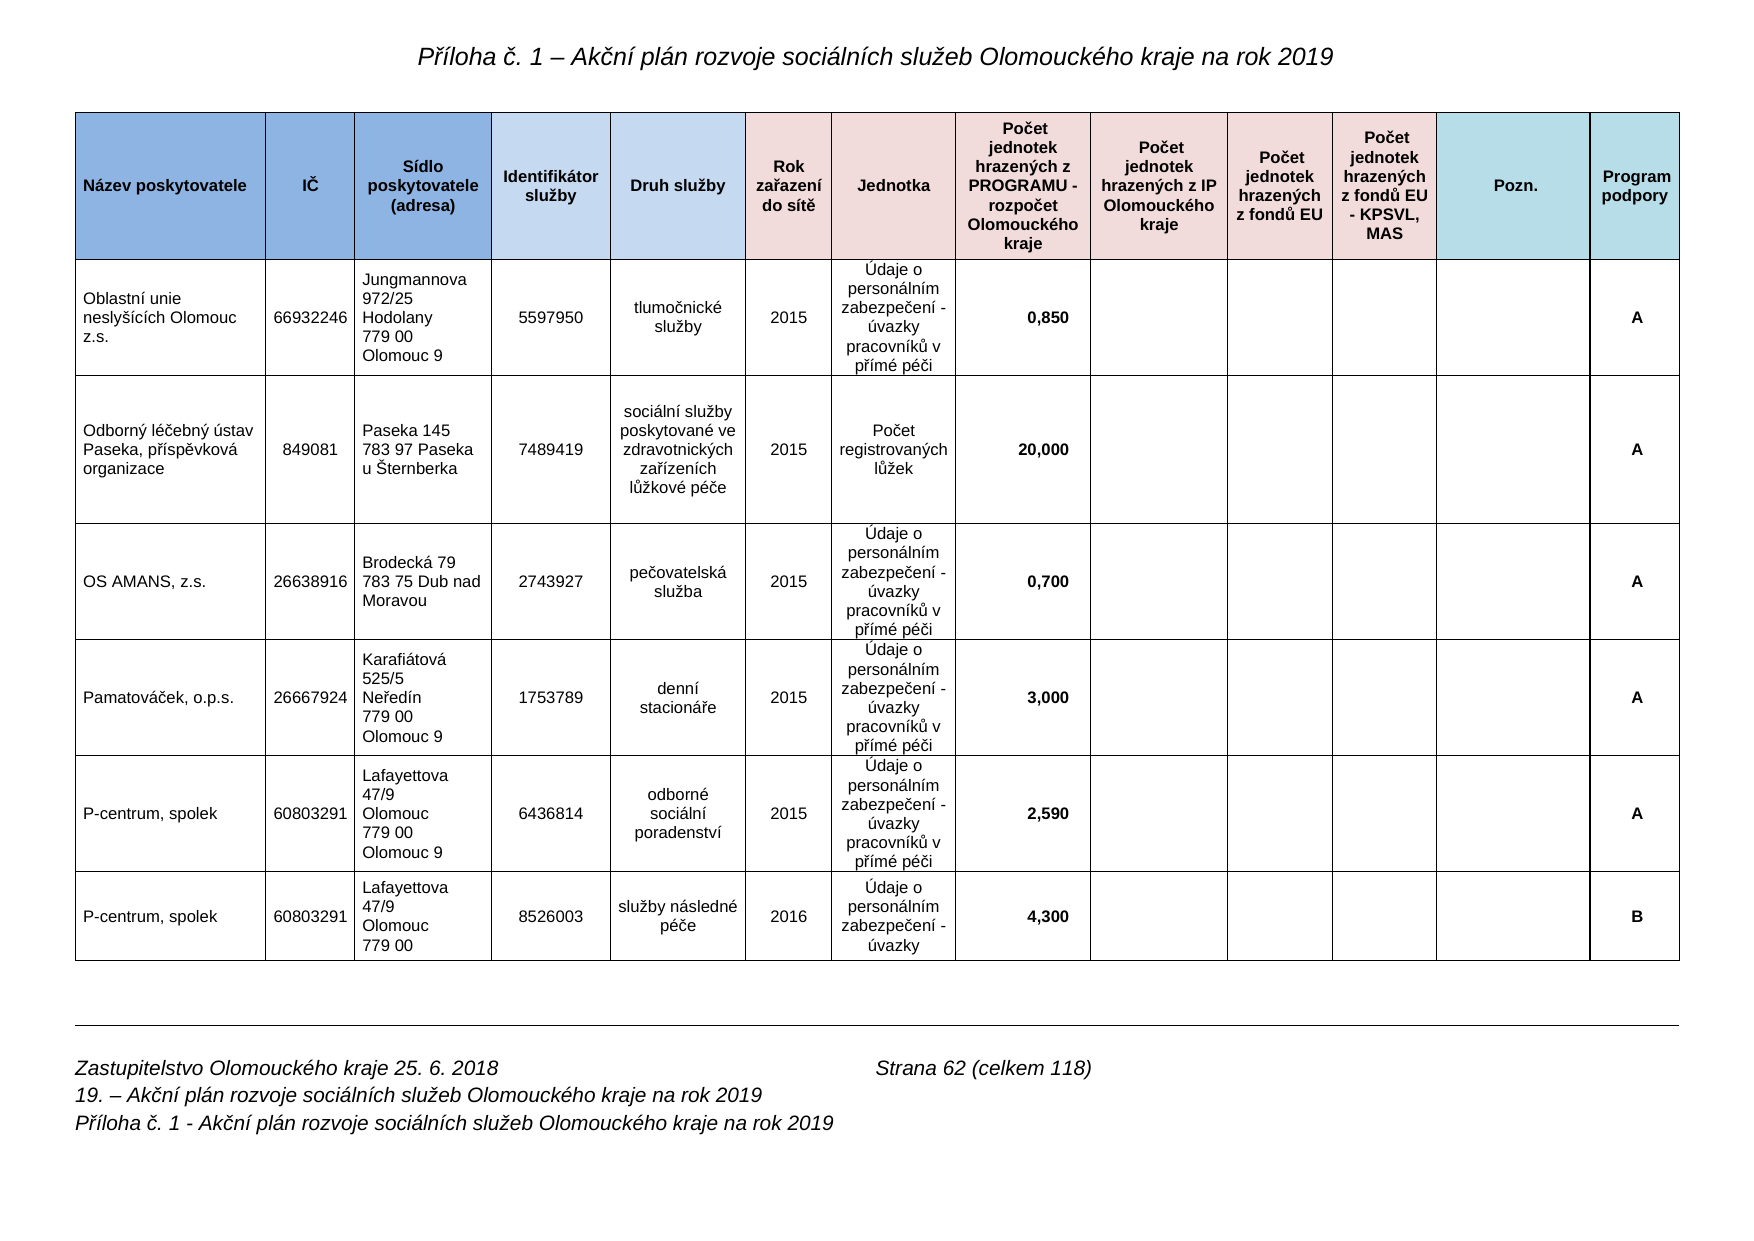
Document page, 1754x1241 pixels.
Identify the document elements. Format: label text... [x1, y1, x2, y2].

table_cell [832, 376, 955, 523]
table_header Pozn. [1437, 113, 1589, 259]
table_header Počet jednotek hrazených z fondů EU [1228, 113, 1332, 259]
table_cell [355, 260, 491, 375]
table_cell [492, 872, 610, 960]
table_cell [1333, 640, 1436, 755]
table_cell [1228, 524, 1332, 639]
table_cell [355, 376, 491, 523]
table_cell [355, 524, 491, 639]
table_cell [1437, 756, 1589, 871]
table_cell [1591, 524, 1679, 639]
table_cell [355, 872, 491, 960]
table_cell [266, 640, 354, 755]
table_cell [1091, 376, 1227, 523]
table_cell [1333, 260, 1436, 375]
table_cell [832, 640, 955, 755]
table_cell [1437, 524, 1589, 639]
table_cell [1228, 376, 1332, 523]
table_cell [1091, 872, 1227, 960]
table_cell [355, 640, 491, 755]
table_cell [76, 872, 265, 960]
table_header IČ [266, 113, 354, 259]
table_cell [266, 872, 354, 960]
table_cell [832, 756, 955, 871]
table_header Název poskytovatele [76, 113, 265, 259]
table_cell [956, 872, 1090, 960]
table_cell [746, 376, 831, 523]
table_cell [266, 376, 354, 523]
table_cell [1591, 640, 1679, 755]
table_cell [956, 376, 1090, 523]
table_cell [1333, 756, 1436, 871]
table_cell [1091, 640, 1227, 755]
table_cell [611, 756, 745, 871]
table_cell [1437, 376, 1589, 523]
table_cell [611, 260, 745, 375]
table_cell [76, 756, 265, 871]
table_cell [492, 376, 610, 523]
table_header Počet jednotek hrazených z PROGRAMU - rozpočet Olomouckého kraje [956, 113, 1090, 259]
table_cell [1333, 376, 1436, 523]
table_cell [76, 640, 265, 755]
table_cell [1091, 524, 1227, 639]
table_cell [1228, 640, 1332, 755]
table_header Druh služby [611, 113, 745, 259]
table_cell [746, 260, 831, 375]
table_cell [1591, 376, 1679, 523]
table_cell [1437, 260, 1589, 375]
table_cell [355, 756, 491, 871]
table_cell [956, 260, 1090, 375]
table_header Počet jednotek hrazených z IP Olomouckého kraje [1091, 113, 1227, 259]
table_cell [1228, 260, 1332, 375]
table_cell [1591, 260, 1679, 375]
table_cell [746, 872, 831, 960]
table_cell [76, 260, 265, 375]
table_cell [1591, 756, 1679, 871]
table_header Sídlo poskytovatele (adresa) [355, 113, 491, 259]
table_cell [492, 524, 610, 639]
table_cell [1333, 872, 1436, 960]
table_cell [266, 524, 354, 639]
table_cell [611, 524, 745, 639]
table_header Počet jednotek hrazených z fondů EU - KPSVL, MAS [1333, 113, 1436, 259]
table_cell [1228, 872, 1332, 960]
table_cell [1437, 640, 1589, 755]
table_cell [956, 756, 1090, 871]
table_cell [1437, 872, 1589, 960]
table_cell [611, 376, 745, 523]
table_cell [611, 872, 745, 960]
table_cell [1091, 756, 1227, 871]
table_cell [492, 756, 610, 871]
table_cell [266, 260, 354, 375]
table_header Rok zařazení do sítě [746, 113, 831, 259]
table_header Jednotka [832, 113, 955, 259]
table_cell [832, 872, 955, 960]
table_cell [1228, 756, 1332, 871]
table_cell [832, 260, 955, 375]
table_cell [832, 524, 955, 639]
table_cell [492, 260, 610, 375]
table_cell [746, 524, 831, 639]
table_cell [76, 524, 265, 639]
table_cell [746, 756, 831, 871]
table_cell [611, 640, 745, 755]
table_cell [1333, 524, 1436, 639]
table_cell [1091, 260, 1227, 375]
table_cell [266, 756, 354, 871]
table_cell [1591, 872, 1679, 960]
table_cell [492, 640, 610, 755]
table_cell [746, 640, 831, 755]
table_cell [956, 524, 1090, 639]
table_header Identifikátor služby [492, 113, 610, 259]
table_header Program podpory [1591, 113, 1679, 259]
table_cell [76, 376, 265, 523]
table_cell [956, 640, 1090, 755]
